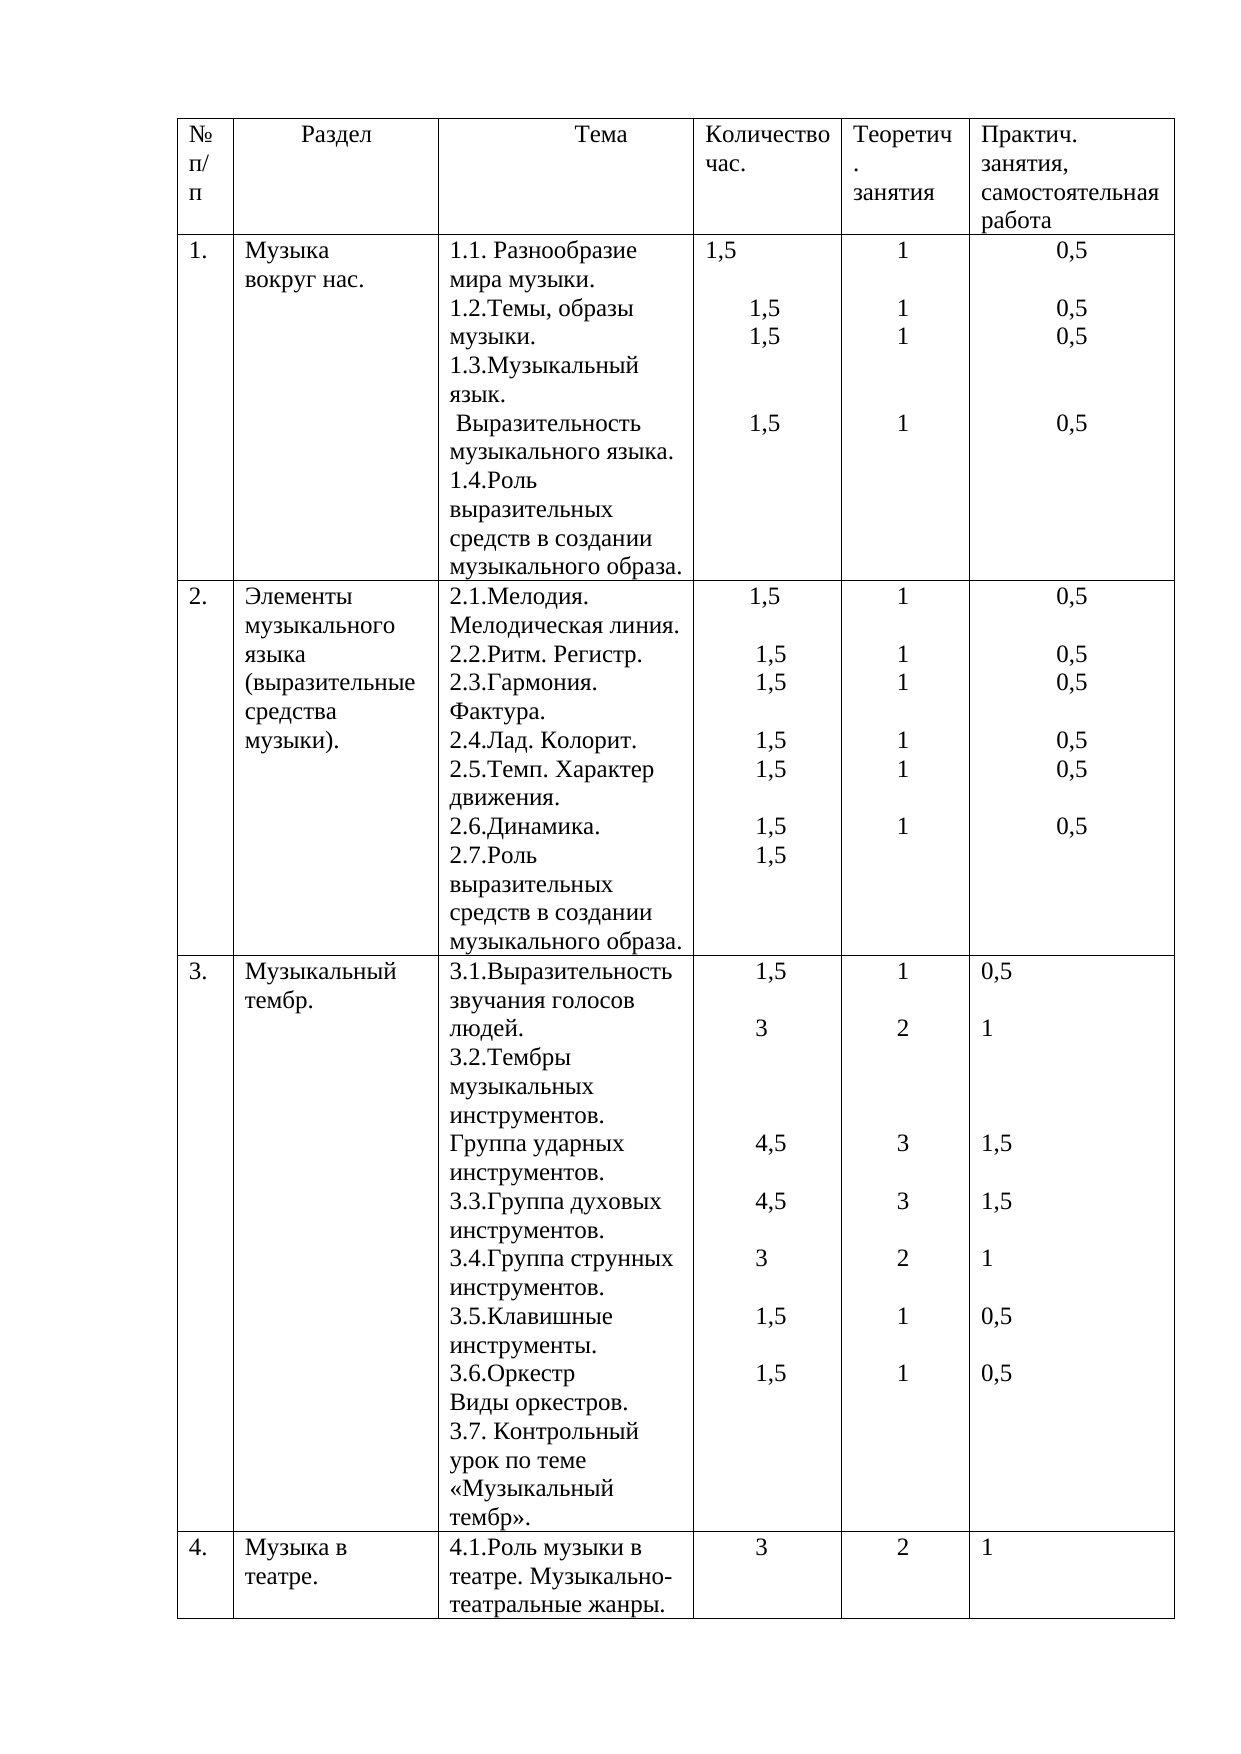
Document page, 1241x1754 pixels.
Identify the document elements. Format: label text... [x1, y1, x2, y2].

table_header Теоретич. занятия [842, 119, 969, 234]
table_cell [439, 1532, 693, 1618]
table_header Практич. занятия, самостоятельная работа [970, 119, 1174, 234]
table_cell 2.1.Мелодия. Мелодическая линия. 2.2.Ритм. Регистр. 2.3.Гармония. Фактура. 2.4.Лад. Колорит. 2.5.Темп. Характер движения. 2.6.Динамика. 2.7.Роль выразительных средств в создании музыкального образа. [439, 581, 693, 955]
table_cell 1 1 1 1 [842, 235, 969, 580]
table_cell 1. [178, 235, 233, 580]
table_cell 2. [178, 581, 233, 955]
table_cell 1,5 1,5 1,5 1,5 1,5 1,5 1,5 [694, 581, 841, 955]
table_cell 3. [178, 956, 233, 1531]
table_header Количество час. [694, 119, 841, 234]
table_cell Музыкальный тембр. [234, 956, 438, 1531]
table_cell 1 1 1 1 1 1 [842, 581, 969, 955]
table_cell 0,5 0,5 0,5 0,5 0,5 0,5 [970, 581, 1174, 955]
table_header Раздел [234, 119, 438, 234]
table_cell 3 3 3 3 [694, 1532, 841, 1618]
table_cell 1 1 1 1 [970, 1532, 1174, 1618]
table_cell 2 2 2 2 [842, 1532, 969, 1618]
table_cell 3.1.Выразительность звучания голосов людей. 3.2.Тембры музыкальных инструментов. Группа ударных инструментов. 3.3.Группа духовых инструментов. 3.4.Группа струнных инструментов. 3.5.Клавишные инструменты. 3.6.Оркестр Виды оркестров. 3.7. Контрольный урок по теме «Музыкальный тембр». [439, 956, 693, 1531]
table_cell 0,5 0,5 0,5 0,5 [970, 235, 1174, 580]
table_cell 1 2 3 3 2 1 1 [842, 956, 969, 1531]
table_cell 1,5 3 4,5 4,5 3 1,5 1,5 [694, 956, 841, 1531]
table_cell 0,5 1 1,5 1,5 1 0,5 0,5 [970, 956, 1174, 1531]
table_cell 1.1. Разнообразие мира музыки. 1.2.Темы, образы музыки. 1.3.Музыкальный язык. Выразительность музыкального языка. 1.4.Роль выразительных средств в создании музыкального образа. [439, 235, 693, 580]
table_cell 4. [178, 1532, 233, 1618]
table_cell 1,5 1,5 1,5 1,5 [694, 235, 841, 580]
table_header № п/п [178, 119, 233, 234]
table_cell Музыка в театре. [234, 1532, 438, 1618]
table_cell Музыка вокруг нас. [234, 235, 438, 580]
table_cell Элементы музыкального языка (выразительные средства музыки). [234, 581, 438, 955]
table_header Тема [439, 119, 693, 234]
